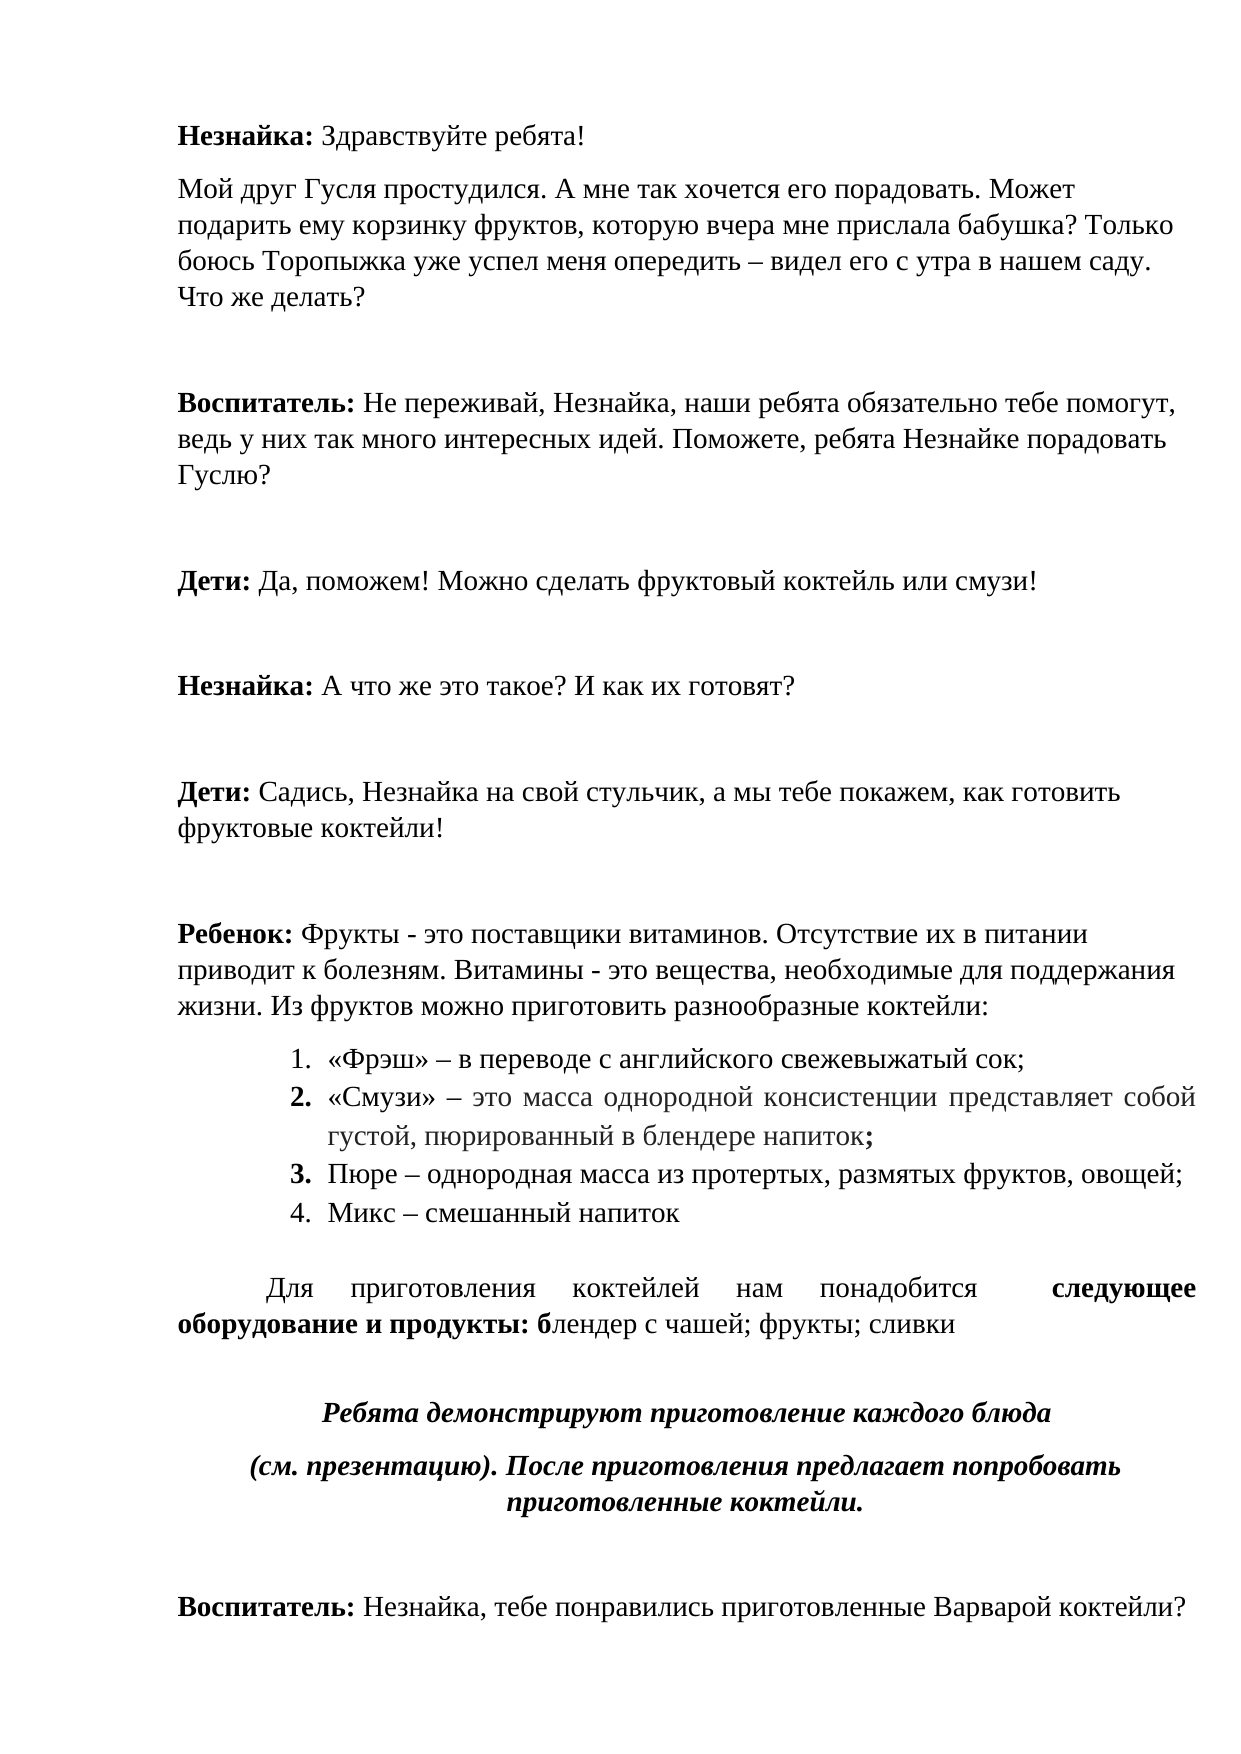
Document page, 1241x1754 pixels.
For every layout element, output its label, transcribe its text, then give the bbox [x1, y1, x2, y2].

list «Смузи» – это масса однородной консистенции представляет собой густой, пюрированный в блендере напиток; [290, 1079, 1196, 1152]
text Воспитатель: Незнайка, тебе понравились приготовленные Варварой коктейли? [177, 1589, 1196, 1623]
text (см. презентацию). После приготовления предлагает попробовать приготовленные коктейли. [177, 1448, 1196, 1517]
text Незнайка: Здравствуйте ребята! [177, 118, 1196, 152]
text Ребята демонстрируют приготовление каждого блюда [177, 1395, 1196, 1428]
text Воспитатель: Не переживай, Незнайка, наши ребята обязательно тебе помогут, ведь у них так много интересных идей. Поможете, ребята Незнайке порадовать Гуслю? [177, 385, 1196, 491]
text Дети: Садись, Незнайка на свой стульчик, а мы тебе покажем, как готовить фруктовые коктейли! [177, 774, 1196, 844]
list Пюре – однородная масса из протертых, размятых фруктов, овощей; [290, 1157, 1196, 1190]
text Мой друг Гусля простудился. А мне так хочется его порадовать. Может подарить ему корзинку фруктов, которую вчера мне прислала бабушка? Только боюсь Торопыжка уже успел меня опередить – видел его с утра в нашем саду. Что же делать? [177, 171, 1196, 313]
text Ребенок: Фрукты - это поставщики витаминов. Отсутствие их в питании приводит к болезням. Витамины - это вещества, необходимые для поддержания жизни. Из фруктов можно приготовить разнообразные коктейли: [177, 916, 1196, 1022]
text Дети: Да, поможем! Можно сделать фруктовый коктейль или смузи! [177, 563, 1196, 596]
text Для приготовления коктейлей нам понадобится следующее оборудование и продукты: блендер с чашей; фрукты; сливки [177, 1270, 1196, 1339]
list «Фрэш» – в переводе с английского свежевыжатый сок; [290, 1041, 1196, 1074]
text Незнайка: А что же это такое? И как их готовят? [177, 668, 1196, 702]
list Микс – смешанный напиток [290, 1195, 1196, 1229]
